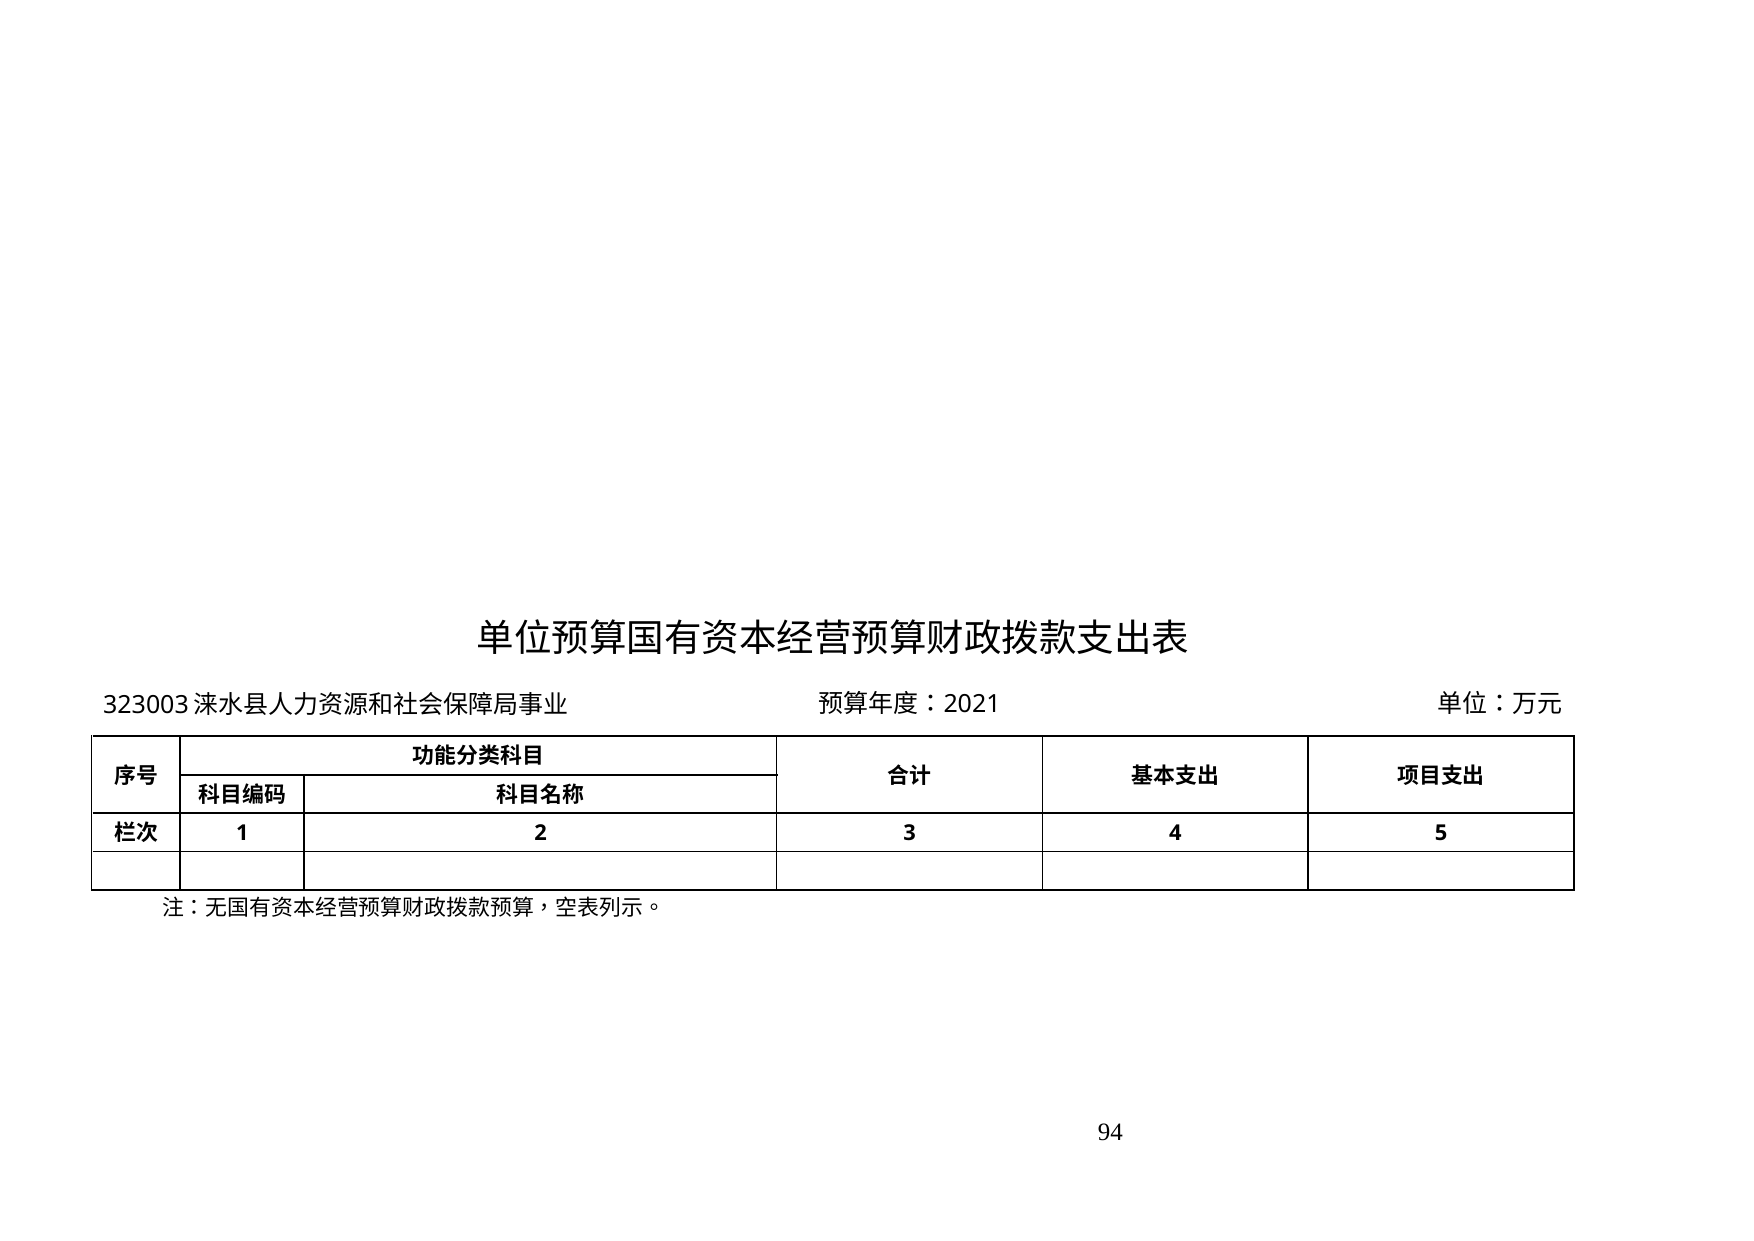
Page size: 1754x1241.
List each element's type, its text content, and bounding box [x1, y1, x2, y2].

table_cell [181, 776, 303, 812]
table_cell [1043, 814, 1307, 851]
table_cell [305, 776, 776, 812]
text 单位预算国有资本经营预算财政拨款支出表 [118, 604, 1547, 669]
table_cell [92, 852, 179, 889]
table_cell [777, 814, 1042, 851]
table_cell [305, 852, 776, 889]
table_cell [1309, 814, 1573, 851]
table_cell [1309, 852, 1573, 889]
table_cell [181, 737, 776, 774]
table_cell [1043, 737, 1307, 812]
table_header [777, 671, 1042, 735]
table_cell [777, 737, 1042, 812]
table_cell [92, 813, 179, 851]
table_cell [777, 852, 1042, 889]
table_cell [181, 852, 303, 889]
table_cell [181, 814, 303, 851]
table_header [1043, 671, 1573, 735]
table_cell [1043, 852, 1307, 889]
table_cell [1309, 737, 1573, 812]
text 注：无国有资本经营预算财政拨款预算，空表列示。 [118, 891, 1547, 923]
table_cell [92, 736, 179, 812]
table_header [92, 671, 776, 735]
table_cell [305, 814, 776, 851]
